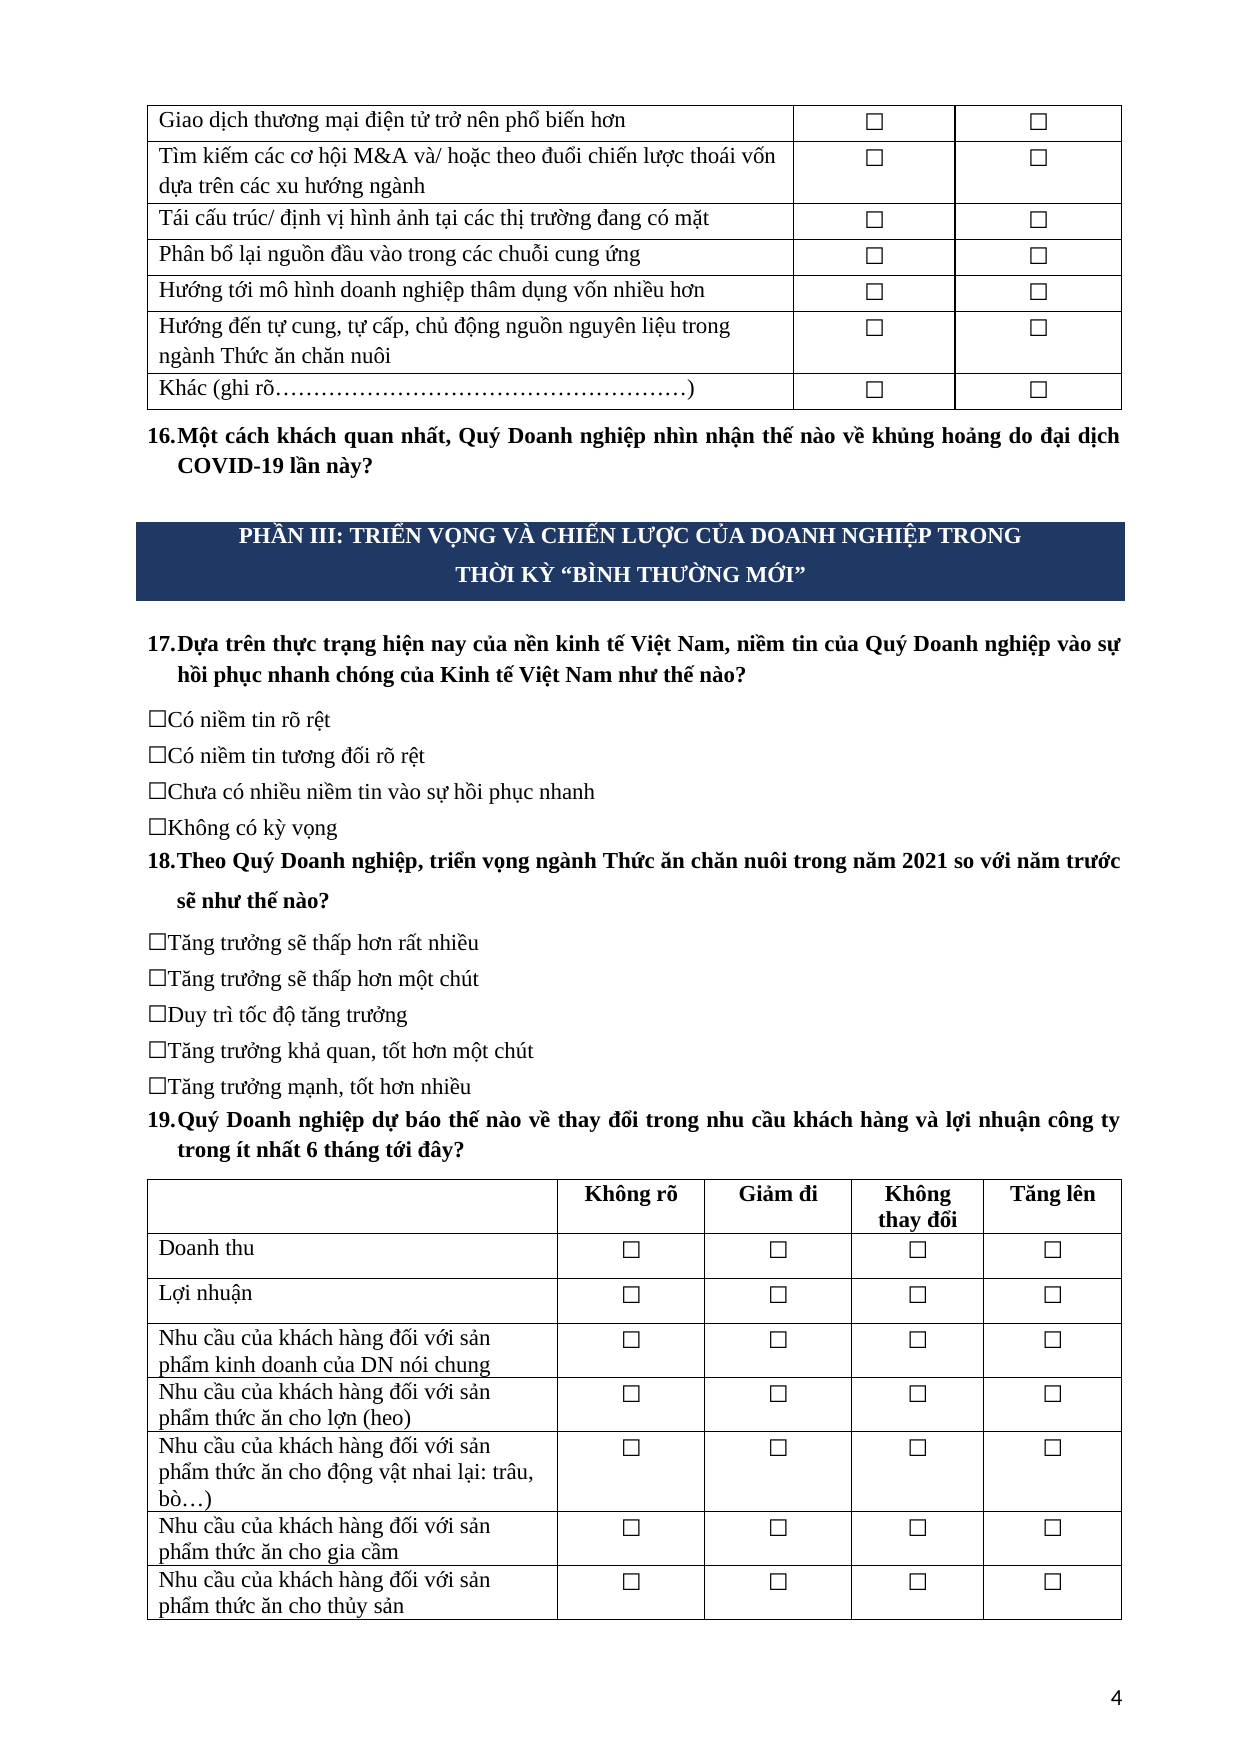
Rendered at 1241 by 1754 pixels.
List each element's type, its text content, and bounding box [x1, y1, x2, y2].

table_cell Nhu cầu của khách hàng đối với sản phẩm kinh doanh của DN nói chung [148, 1324, 557, 1377]
table_cell Hướng tới mô hình doanh nghiệp thâm dụng vốn nhiều hơn [148, 276, 793, 311]
table_cell Tìm kiếm các cơ hội M&A và/ hoặc theo đuổi chiến lược thoái vốn dựa trên các xu hướng ngành [148, 142, 793, 203]
table_cell Lợi nhuận [148, 1279, 557, 1323]
table_cell Nhu cầu của khách hàng đối với sản phẩm thức ăn cho gia cầm [148, 1512, 557, 1565]
text Có niềm tin rõ rệt [147, 703, 1122, 735]
list Tăng trưởng sẽ thấp hơn một chút [147, 962, 1122, 993]
table_cell Hướng đến tự cung, tự cấp, chủ động nguồn nguyên liệu trong ngành Thức ăn chăn nuôi [148, 312, 793, 372]
table_header Tăng lên [984, 1180, 1121, 1232]
table_cell Doanh thu [148, 1234, 557, 1278]
table_header Không thay đổi [852, 1180, 983, 1232]
list Theo Quý Doanh nghiệp, triển vọng ngành Thức ăn chăn nuôi trong năm 2021 so với năm trước sẽ như thế nào? [147, 847, 1122, 913]
list Một cách khách quan nhất, Quý Doanh nghiệp nhìn nhận thế nào về khủng hoảng do đại dịch COVID-19 lần này? [147, 422, 1122, 479]
table_header Không rõ [558, 1180, 704, 1232]
list Tăng trưởng sẽ thấp hơn rất nhiều [147, 926, 1122, 957]
table_cell Nhu cầu của khách hàng đối với sản phẩm thức ăn cho thủy sản [148, 1566, 557, 1618]
table_cell Giao dịch thương mại điện tử trở nên phổ biến hơn [148, 106, 793, 141]
list Dựa trên thực trạng hiện nay của nền kinh tế Việt Nam, niềm tin của Quý Doanh nghiệp vào sự hồi phục nhanh chóng của Kinh tế Việt Nam như thế nào? [147, 601, 1122, 687]
text Không có kỳ vọng [147, 811, 1122, 842]
list Duy trì tốc độ tăng trưởng [147, 998, 1122, 1029]
list Tăng trưởng khả quan, tốt hơn một chút [147, 1034, 1122, 1065]
table_cell Nhu cầu của khách hàng đối với sản phẩm thức ăn cho động vật nhai lại: trâu, bò…) [148, 1432, 557, 1511]
table_header PHẦN III: TRIỂN VỌNG VÀ CHIẾN LƯỢC CỦA DOANH NGHIỆP TRONG THỜI KỲ “BÌNH THƯỜNG MỚI” [136, 522, 1125, 601]
text Có niềm tin tương đối rõ rệt [147, 739, 1122, 771]
table_header Giảm đi [705, 1180, 851, 1232]
table_cell Tái cấu trúc/ định vị hình ảnh tại các thị trường đang có mặt [148, 204, 793, 239]
table_cell Phân bổ lại nguồn đầu vào trong các chuỗi cung ứng [148, 240, 793, 275]
list Quý Doanh nghiệp dự báo thế nào về thay đổi trong nhu cầu khách hàng và lợi nhuận công ty trong ít nhất 6 tháng tới đây? [147, 1106, 1122, 1162]
list Tăng trưởng mạnh, tốt hơn nhiều [147, 1070, 1122, 1101]
table_cell Nhu cầu của khách hàng đối với sản phẩm thức ăn cho lợn (heo) [148, 1378, 557, 1431]
text Chưa có nhiều niềm tin vào sự hồi phục nhanh [147, 775, 1122, 807]
table_header [148, 1180, 557, 1232]
table_cell Khác (ghi rõ………………………………………………) [148, 374, 793, 409]
